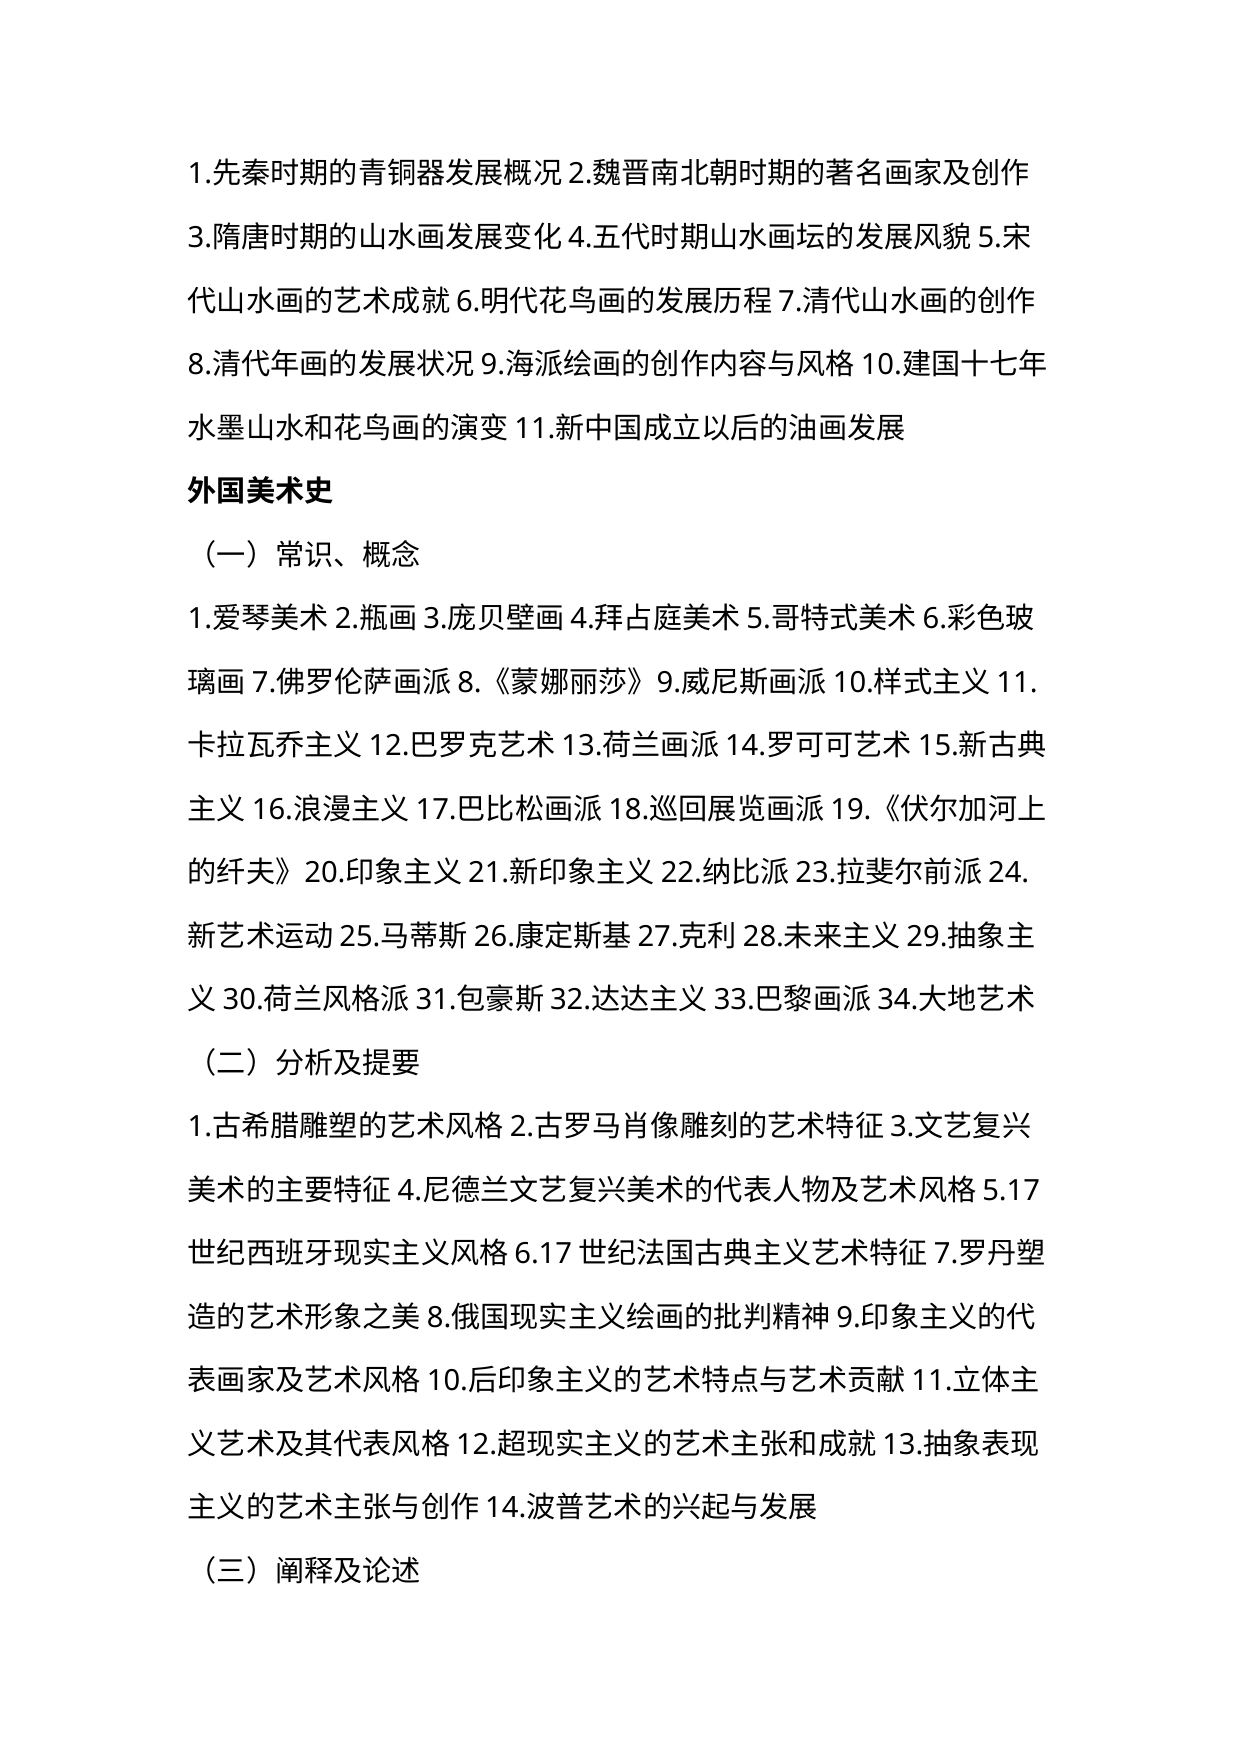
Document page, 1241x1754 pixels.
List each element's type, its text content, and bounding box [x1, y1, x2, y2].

text 1.古希腊雕塑的艺术风格2.古罗马肖像雕刻的艺术特征3.文艺复兴美术的主要特征4.尼德兰文艺复兴美术的代表人物及艺术风格5.17世纪西班牙现实主义风格6.17世纪法国古典主义艺术特征7.罗丹塑造的艺术形象之美8.俄国现实主义绘画的批判精神9.印象主义的代表画家及艺术风格10.后印象主义的艺术特点与艺术贡献11.立体主义艺术及其代表风格12.超现实主义的艺术主张和成就13.抽象表现主义的艺术主张与创作14.波普艺术的兴起与发展 [187, 1103, 1053, 1526]
text （三）阐释及论述 [187, 1548, 1053, 1590]
text 1.先秦时期的青铜器发展概况2.魏晋南北朝时期的著名画家及创作3.隋唐时期的山水画发展变化4.五代时期山水画坛的发展风貌5.宋代山水画的艺术成就6.明代花鸟画的发展历程7.清代山水画的创作8.清代年画的发展状况9.海派绘画的创作内容与风格10.建国十七年水墨山水和花鸟画的演变11.新中国成立以后的油画发展 [187, 150, 1053, 447]
text 1.爱琴美术2.瓶画3.庞贝壁画4.拜占庭美术5.哥特式美术6.彩色玻璃画7.佛罗伦萨画派8.《蒙娜丽莎》9.威尼斯画派10.样式主义11.卡拉瓦乔主义12.巴罗克艺术13.荷兰画派14.罗可可艺术15.新古典主义16.浪漫主义17.巴比松画派18.巡回展览画派19.《伏尔加河上的纤夫》20.印象主义21.新印象主义22.纳比派23.拉斐尔前派24.新艺术运动25.马蒂斯26.康定斯基27.克利28.未来主义29.抽象主义30.荷兰风格派31.包豪斯32.达达主义33.巴黎画派34.大地艺术 [187, 594, 1053, 1018]
text （二）分析及提要 [187, 1039, 1053, 1082]
text （一）常识、概念 [187, 531, 1053, 573]
text 外国美术史 [187, 468, 1053, 510]
